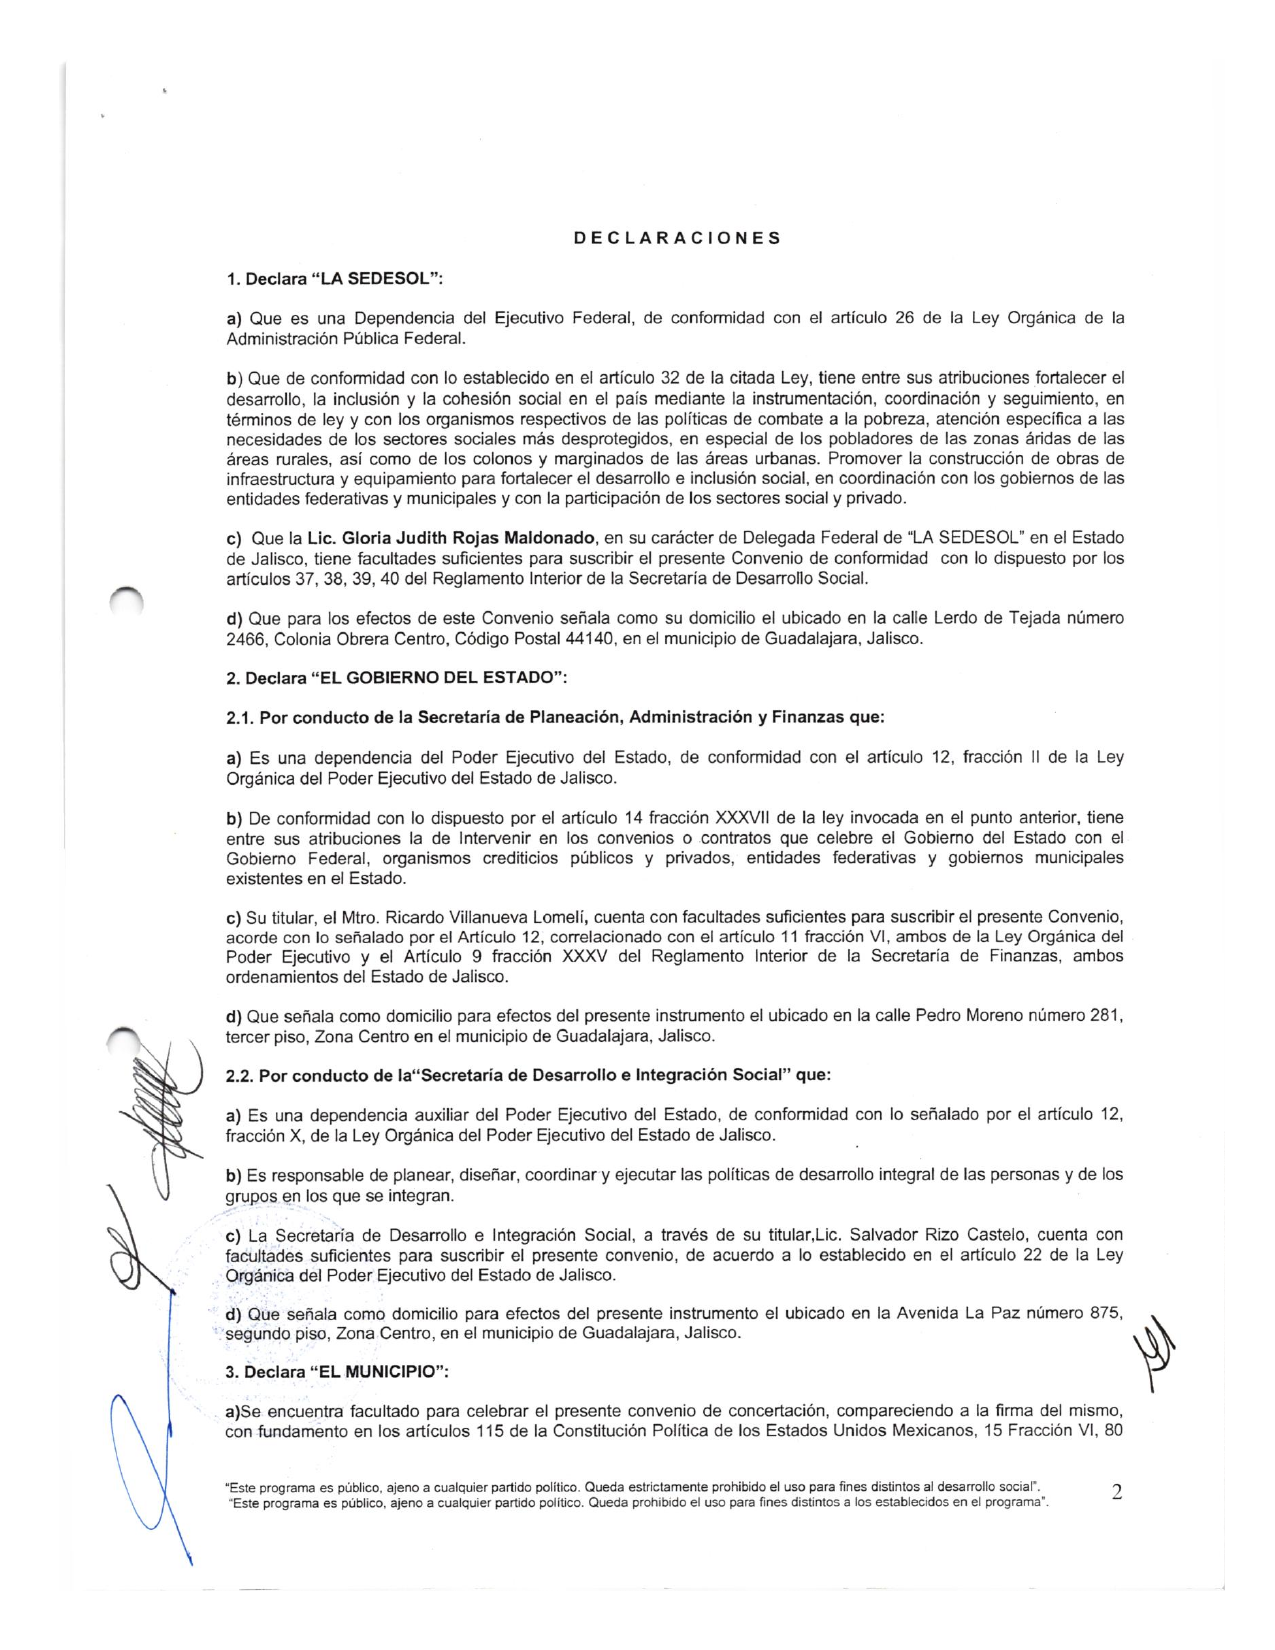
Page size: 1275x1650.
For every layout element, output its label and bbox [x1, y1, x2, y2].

picture [59, 59, 1225, 1591]
